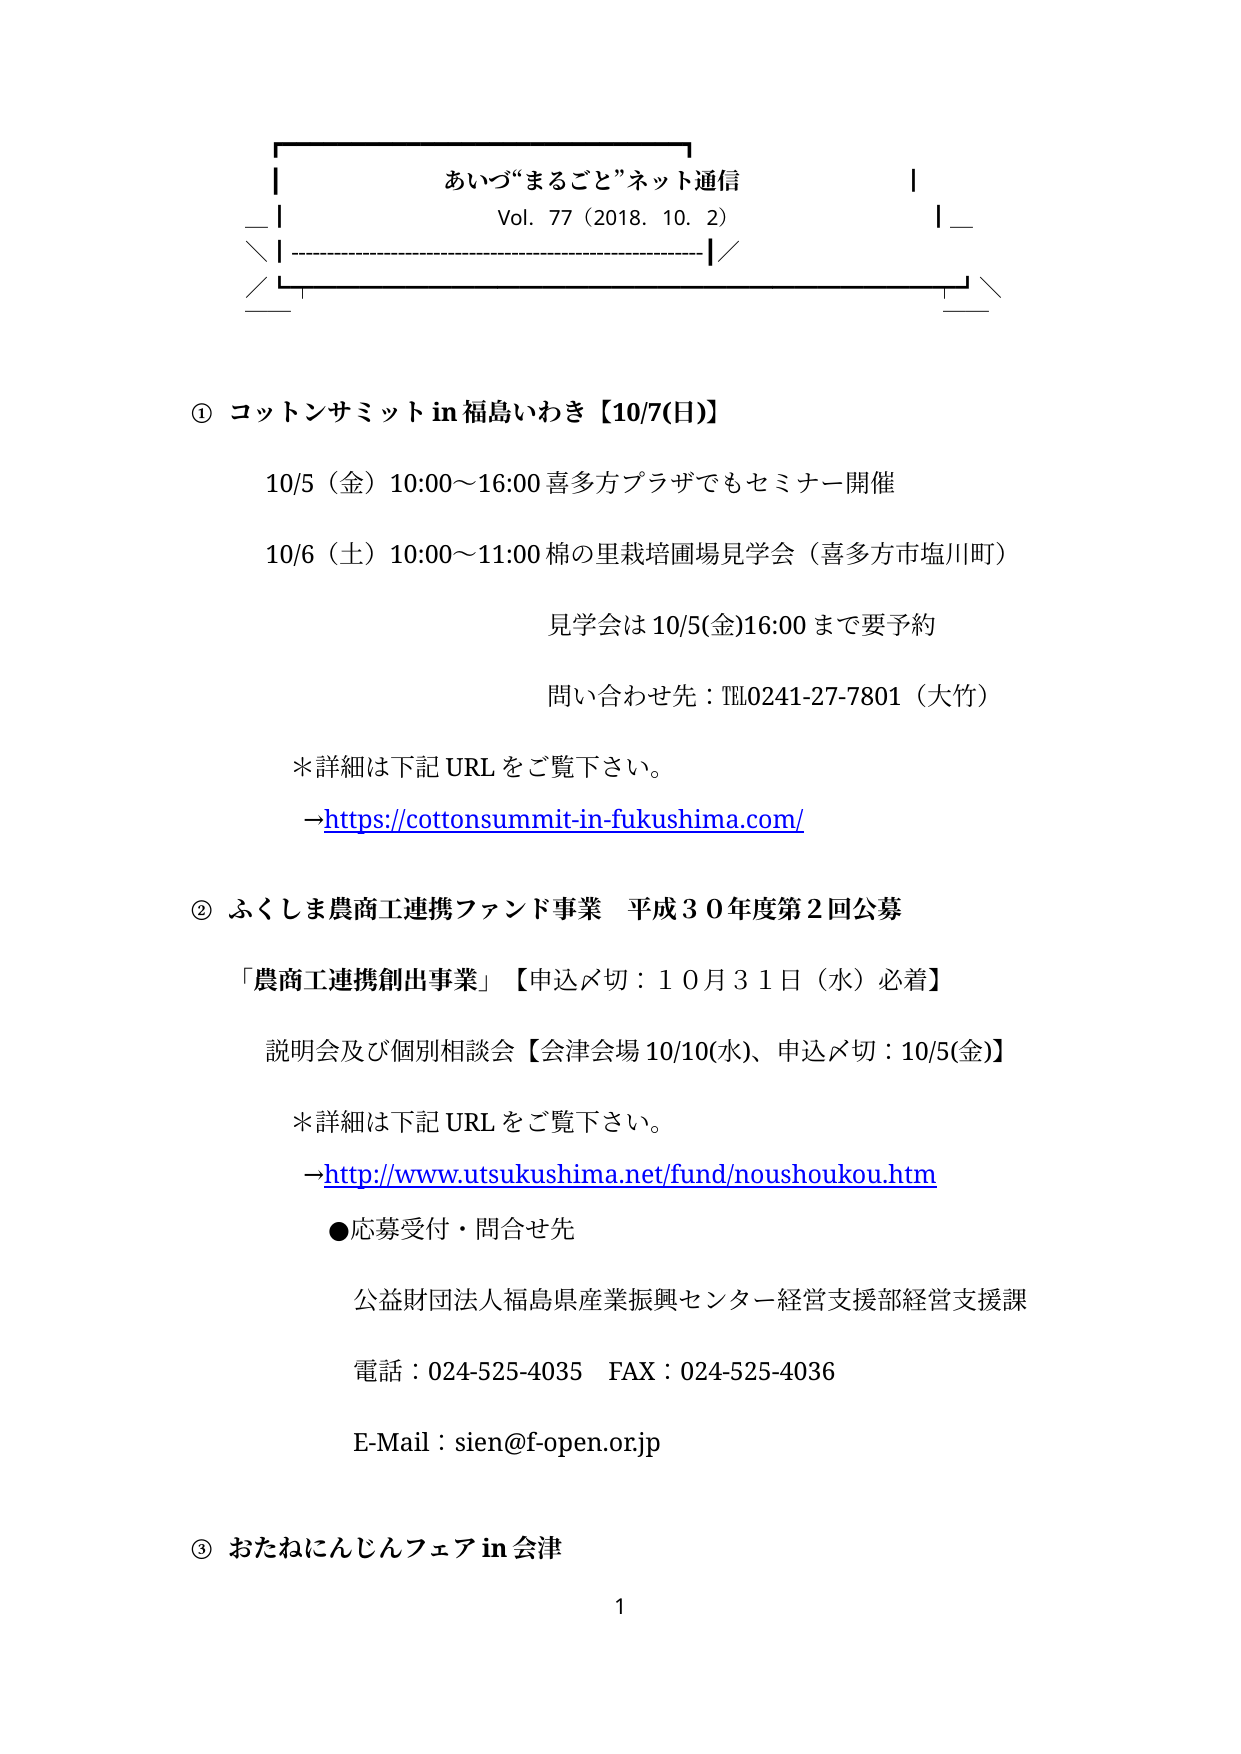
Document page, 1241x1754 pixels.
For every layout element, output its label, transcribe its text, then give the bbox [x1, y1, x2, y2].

list コットンサミットin福島いわき【10/7(日)】 [191, 375, 1075, 446]
list ●応募受付・問合せ先 [253, 1192, 1075, 1263]
list 「農商工連携創出事業」【申込〆切：１０月３１日（水）必着】 [228, 943, 1075, 1014]
text 説明会及び個別相談会【会津会場10/10(水)、申込〆切：10/5(金)】 [165, 1014, 1075, 1085]
list 公益財団法人福島県産業振興センター経営支援部経営支援課 [253, 1263, 1075, 1334]
text 10/6（土）10:00～11:00棉の里栽培圃場見学会（喜多方市塩川町） [165, 517, 1075, 588]
text 10/5（金）10:00～16:00喜多方プラザでもセミナー開催 [165, 446, 1075, 517]
list →https://cottonsummit-in-fukushima.com/ [228, 801, 1075, 837]
list E-Mail：sien@f-open.or.jp [253, 1405, 1075, 1476]
list おたねにんじんフェアin会津 [191, 1512, 1075, 1583]
text 問い合わせ先：℡0241-27-7801（大竹） [165, 659, 1075, 730]
list →http://www.utsukushima.net/fund/noushoukou.htm [228, 1156, 1075, 1192]
text ＿┃ Vol．77（2018．10．2） ┃＿ [165, 197, 1075, 233]
text ┃ あいづ“まるごと”ネット通信 ┃ [165, 162, 1075, 197]
list 電話：024-525-4035 FAX：024-525-4036 [253, 1334, 1075, 1405]
text 見学会は10/5(金)16:00まで要予約 [165, 588, 1075, 659]
text ￣￣ ￣￣ [165, 304, 1075, 339]
list ふくしま農商工連携ファンド事業 平成３０年度第２回公募 [191, 872, 1075, 943]
text ＊詳細は下記URLをご覧下さい。 [165, 730, 1075, 801]
text ＊詳細は下記URLをご覧下さい。 [165, 1085, 1075, 1156]
text ＼┃----------------------------------------------------------┃／ [165, 233, 1075, 268]
text ／┗┯━━━━━━━━━━━━━━━━━━━━━━━━━━━┯┛＼ [165, 268, 1075, 304]
text ┏━━━━━━━━━━━━━━━━━━━━━━━━━━━━━┓ [165, 126, 1075, 162]
